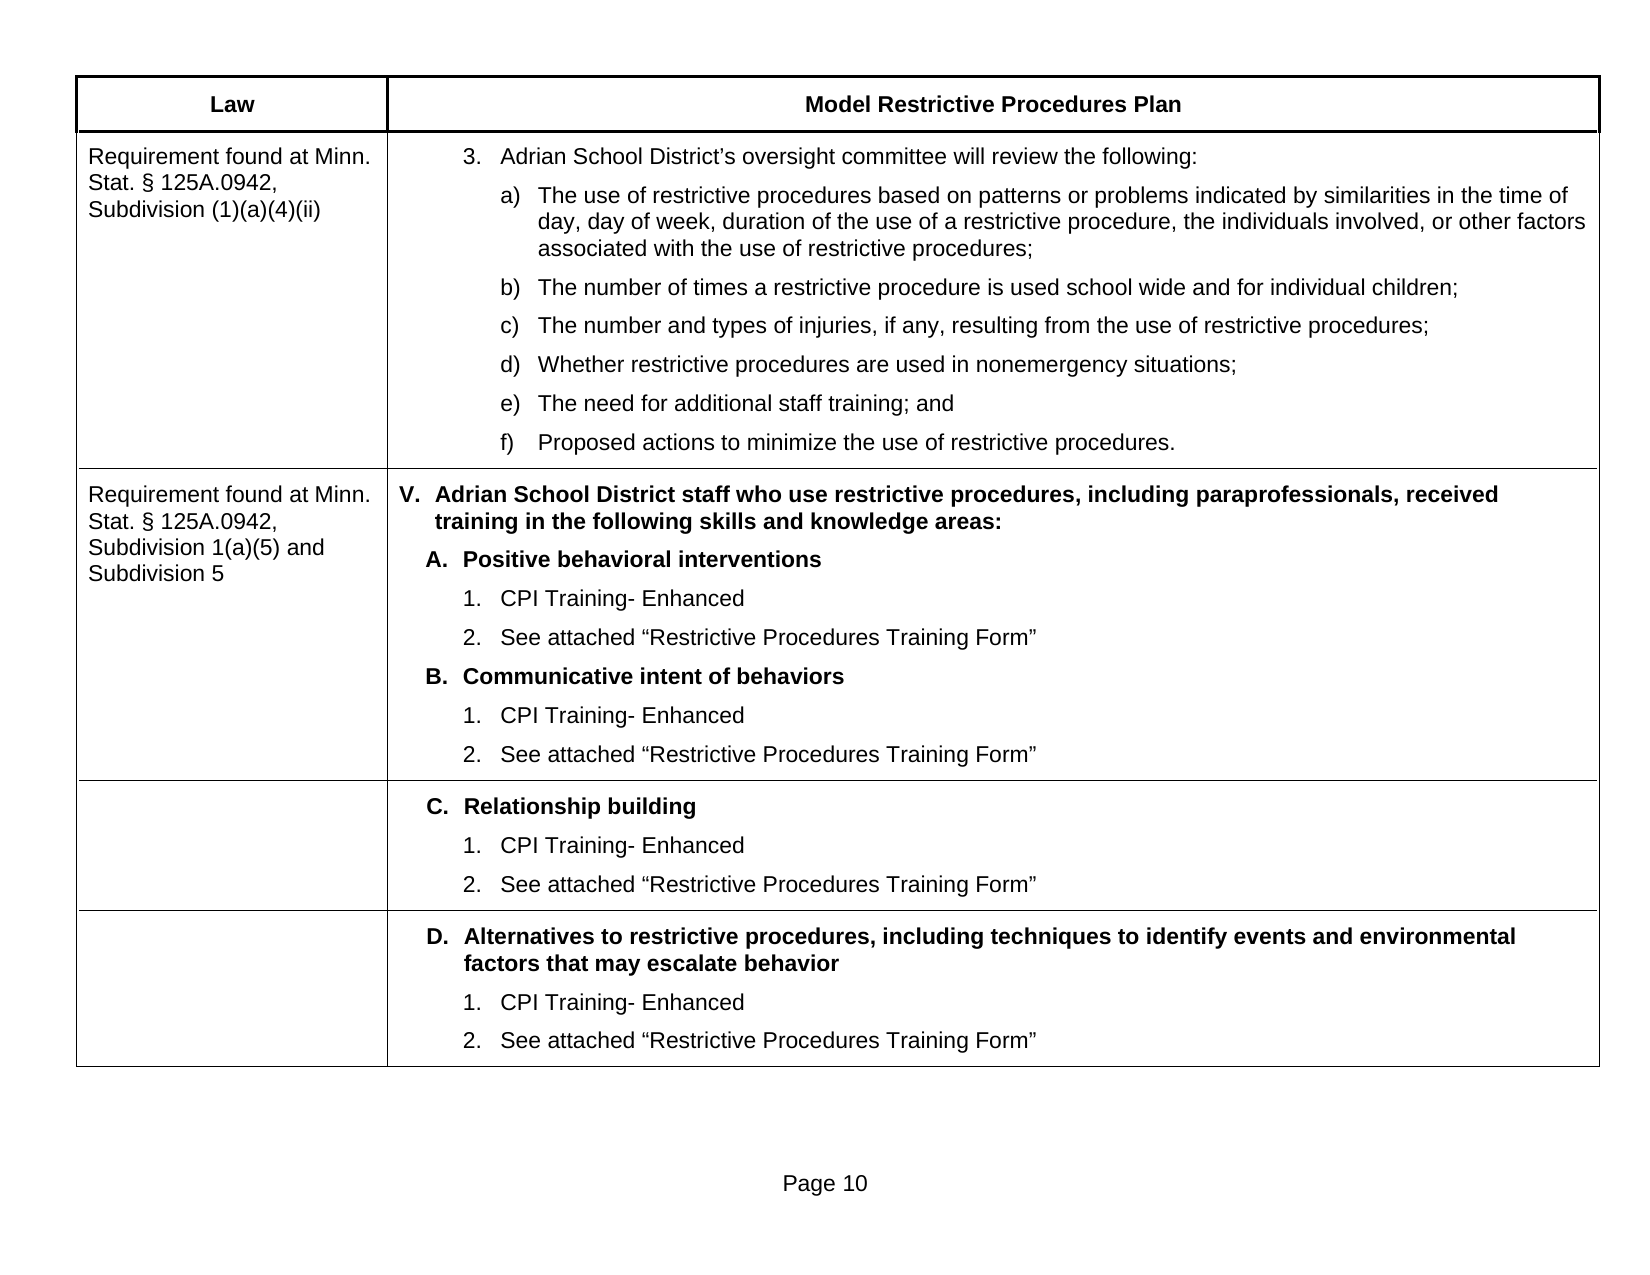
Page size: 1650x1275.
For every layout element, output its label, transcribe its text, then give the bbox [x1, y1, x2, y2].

table_cell 3. Adrian School District’s oversight committee will review the following: a) The use of restrictive procedures based on patterns or problems indicated by similarities in the time of day, day of week, duration of the use of a restrictive procedure, the individuals involved, or other factors associated with the use of restrictive procedures; b) The number of times a restrictive procedure is used school wide and for individual children; c) The number and types of injuries, if any, resulting from the use of restrictive procedures; d) Whether restrictive procedures are used in nonemergency situations; e) The need for additional staff training; and f) Proposed actions to minimize the use of restrictive procedures. [388, 130, 1599, 468]
table_cell V. Adrian School District staff who use restrictive procedures, including paraprofessionals, received training in the following skills and knowledge areas: A. Positive behavioral interventions 1. CPI Training- Enhanced 2. See attached “Restrictive Procedures Training Form” B. Communicative intent of behaviors 1. CPI Training- Enhanced 2. See attached “Restrictive Procedures Training Form” [388, 468, 1599, 779]
table_cell [77, 780, 387, 910]
table_cell Requirement found at Minn. Stat. § 125A.0942, Subdivision (1)(a)(4)(ii) [77, 130, 387, 468]
table_header Model Restrictive Procedures Plan [389, 78, 1598, 129]
table_header Law [78, 78, 386, 129]
table_cell D. Alternatives to restrictive procedures, including techniques to identify events and environmental factors that may escalate behavior 1. CPI Training- Enhanced 2. See attached “Restrictive Procedures Training Form” [388, 910, 1599, 1066]
table_cell Requirement found at Minn. Stat. § 125A.0942, Subdivision 1(a)(5) and Subdivision 5 [77, 468, 387, 779]
table_cell C. Relationship building 1. CPI Training- Enhanced 2. See attached “Restrictive Procedures Training Form” [388, 780, 1599, 910]
table_cell [77, 910, 387, 1066]
